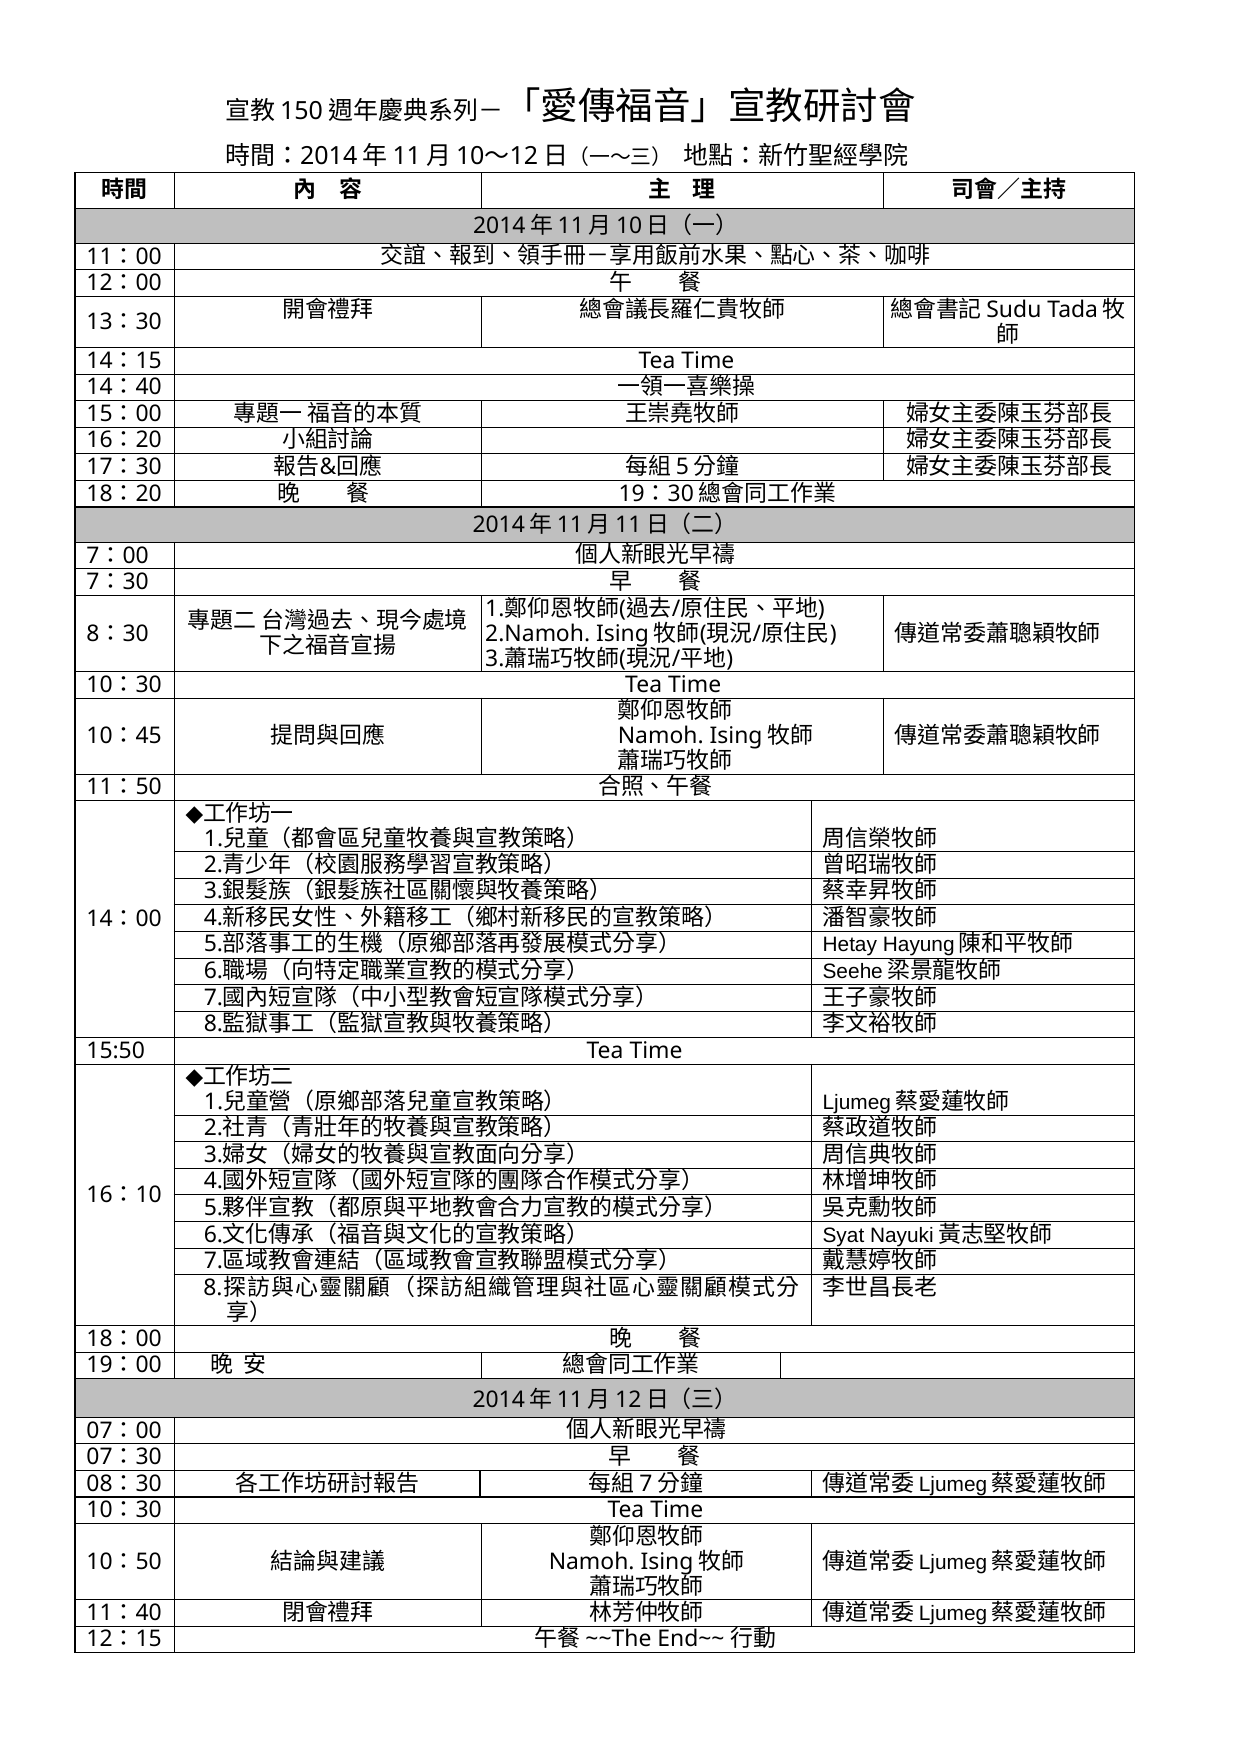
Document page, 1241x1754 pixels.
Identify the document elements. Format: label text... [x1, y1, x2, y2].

table_cell 16：10 [76, 1065, 174, 1325]
table_cell 2.社青（青壯年的牧養與宣教策略） [175, 1116, 811, 1141]
table_cell 閉會禮拜 [175, 1600, 481, 1626]
table_cell 每組5分鐘 [482, 454, 883, 480]
table_cell 傳道常委蕭聰穎牧師 [884, 699, 1134, 773]
table_cell ◆工作坊二 1.兒童營（原鄉部落兒童宣教策略） [175, 1065, 811, 1115]
table_cell Tea Time [175, 348, 1134, 373]
table_cell 14：15 [76, 348, 174, 373]
table_cell 周信典牧師 [812, 1142, 1134, 1168]
table_cell 早 餐 [175, 569, 1134, 595]
table_cell 4.國外短宣隊（國外短宣隊的團隊合作模式分享） [175, 1169, 811, 1194]
table_cell 婦女主委陳玉芬部長 [884, 428, 1134, 453]
table_cell 婦女主委陳玉芬部長 [884, 454, 1134, 480]
table_cell 個人新眼光早禱 [175, 543, 1134, 568]
table_cell 傳道常委蕭聰穎牧師 [884, 596, 1134, 671]
table_cell 傳道常委Ljumeg蔡愛蓮牧師 [812, 1524, 1134, 1599]
table_cell 15：00 [76, 401, 174, 427]
table_cell 晚 安 [175, 1353, 481, 1378]
table_cell 潘智豪牧師 [812, 905, 1134, 931]
table_cell Tea Time [175, 1038, 1134, 1064]
table_cell 14：40 [76, 375, 174, 400]
table_cell 14：00 [76, 801, 174, 1037]
table_cell 開會禮拜 [175, 297, 481, 347]
table_cell 11：00 [76, 244, 174, 269]
table_cell 戴慧婷牧師 [812, 1249, 1134, 1274]
table_cell 鄭仰恩牧師 Namoh. Ising牧師 蕭瑞巧牧師 [482, 1524, 811, 1599]
table_cell （三） [76, 1379, 1134, 1417]
table_cell 6.文化傳承（福音與文化的宣教策略） [175, 1222, 811, 1247]
table_cell 總會議長羅仁貴牧師 [482, 297, 883, 347]
table_cell 午餐 ~~The End~~ 行動 [175, 1627, 1134, 1652]
table_cell 晚 餐 [175, 481, 481, 506]
table_cell 傳道常委Ljumeg蔡愛蓮牧師 [812, 1471, 1134, 1496]
table_cell 11：50 [76, 775, 174, 800]
table_header 主 理 [482, 173, 883, 207]
table_cell 林芳仲牧師 [482, 1600, 811, 1626]
table_cell Hetay Hayung陳和平牧師 [812, 932, 1134, 957]
table_cell ◆工作坊一 1.兒童（都會區兒童牧養與宣教策略） [175, 801, 811, 851]
table_cell 林增坤牧師 [812, 1169, 1134, 1194]
table_cell 12：00 [76, 270, 174, 296]
table_cell 曾昭瑞牧師 [812, 852, 1134, 878]
table_cell （二） [76, 508, 1134, 542]
table_cell 早 餐 [175, 1444, 1134, 1470]
table_cell [482, 428, 883, 453]
table_cell 結論與建議 [175, 1524, 481, 1599]
table_cell 鄭仰恩牧師 Namoh. Ising牧師 蕭瑞巧牧師 [482, 699, 883, 773]
table_cell 08：30 [76, 1471, 174, 1496]
table_cell 10：50 [76, 1524, 174, 1599]
table_cell 蔡幸昇牧師 [812, 879, 1134, 904]
table_cell 13：30 [76, 297, 174, 347]
table_cell 交誼、報到、領手冊－享用飯前水果、點心、茶、咖啡 [175, 244, 1134, 269]
table_cell 10：30 [76, 1498, 174, 1523]
table_cell 6.職場（向特定職業宣教的模式分享） [175, 959, 811, 984]
table_cell Ljumeg蔡愛蓮牧師 [812, 1065, 1134, 1115]
table_cell 17：30 [76, 454, 174, 480]
table_cell 8.探訪與心靈關顧（探訪組織管理與社區心靈關顧模式分享） [175, 1275, 811, 1325]
table_cell 18：20 [76, 481, 174, 506]
table_header 司會／主持 [884, 173, 1134, 207]
table_cell 5.夥伴宣教（都原與平地教會合力宣教的模式分享） [175, 1195, 811, 1221]
text 宣教150週年慶典系列－「愛傳福音」宣教研討會 [75, 89, 1165, 127]
table_cell 12：15 [76, 1627, 174, 1652]
table_cell [781, 1353, 1134, 1378]
table_cell 3.婦女（婦女的牧養與宣教面向分享） [175, 1142, 811, 1168]
table_cell 小組討論 [175, 428, 481, 453]
table_cell 19：30總會同工作業 [482, 481, 1134, 506]
table_cell 4.新移民女性、外籍移工（鄉村新移民的宣教策略） [175, 905, 811, 931]
table_cell 合照、午餐 [175, 775, 1134, 800]
table_cell 報告&回應 [175, 454, 481, 480]
table_cell 蔡政道牧師 [812, 1116, 1134, 1141]
table_cell 晚 餐 [175, 1326, 1134, 1352]
table_cell 每組7分鐘 [481, 1471, 811, 1496]
table_cell 2.青少年（校園服務學習宣教策略） [175, 852, 811, 878]
table_cell Tea Time [175, 1498, 1134, 1523]
table_cell 10：45 [76, 699, 174, 773]
table_cell 16：20 [76, 428, 174, 453]
table_cell 周信榮牧師 [812, 801, 1134, 851]
table_cell 婦女主委陳玉芬部長 [884, 401, 1134, 427]
table_cell 8.監獄事工（監獄宣教與牧養策略） [175, 1012, 811, 1037]
table_header 內 容 [175, 173, 481, 207]
table_cell 18：00 [76, 1326, 174, 1352]
table_cell 19：00 [76, 1353, 174, 1378]
table_cell 一領一喜樂操 [175, 375, 1134, 400]
table_cell 總會同工作業 [482, 1353, 780, 1378]
table_cell 10：30 [76, 672, 174, 697]
table_cell 7.國內短宣隊（中小型教會短宣隊模式分享） [175, 985, 811, 1011]
table_cell 各工作坊研討報告 [175, 1471, 479, 1496]
table_cell Tea Time [175, 672, 1134, 697]
table_header 時間 [76, 173, 174, 207]
table_cell 李文裕牧師 [812, 1012, 1134, 1037]
table_cell 1.鄭仰恩牧師(過去/原住民、平地) 2.Namoh. Ising牧師(現況/原住民) 3.蕭瑞巧牧師(現況/平地) [482, 596, 883, 671]
table_cell 7：00 [76, 543, 174, 568]
table_cell 07：00 [76, 1418, 174, 1443]
table_cell Syat Nayuki黃志堅牧師 [812, 1222, 1134, 1247]
table_cell 王崇堯牧師 [482, 401, 883, 427]
table_cell 專題二 台灣過去、現今處境下之福音宣揚 [175, 596, 481, 671]
table_cell 15:50 [76, 1038, 174, 1064]
table_cell 傳道常委Ljumeg蔡愛蓮牧師 [812, 1600, 1134, 1626]
table_cell 7：30 [76, 569, 174, 595]
table_cell 個人新眼光早禱 [175, 1418, 1134, 1443]
table_cell 李世昌長老 [812, 1275, 1134, 1325]
table_cell 總會書記Sudu Tada牧師 [884, 297, 1134, 347]
table_cell 午 餐 [175, 270, 1134, 296]
table_cell 3.銀髮族（銀髮族社區關懷與牧養策略） [175, 879, 811, 904]
table_cell 8：30 [76, 596, 174, 671]
table_cell （一） [76, 209, 1134, 243]
table_cell Seehe梁景龍牧師 [812, 959, 1134, 984]
table_cell 提問與回應 [175, 699, 481, 773]
table_cell 吳克勳牧師 [812, 1195, 1134, 1221]
table_cell 王子豪牧師 [812, 985, 1134, 1011]
text 時間：2014年11月10～12日（一～三） 地點：新竹聖經學院 [75, 134, 1165, 172]
table_cell 07：30 [76, 1444, 174, 1470]
table_cell 7.區域教會連結（區域教會宣教聯盟模式分享） [175, 1249, 811, 1274]
table_cell 專題一 福音的本質 [175, 401, 481, 427]
table_cell 5.部落事工的生機（原鄉部落再發展模式分享） [175, 932, 811, 957]
table_cell 11：40 [76, 1600, 174, 1626]
